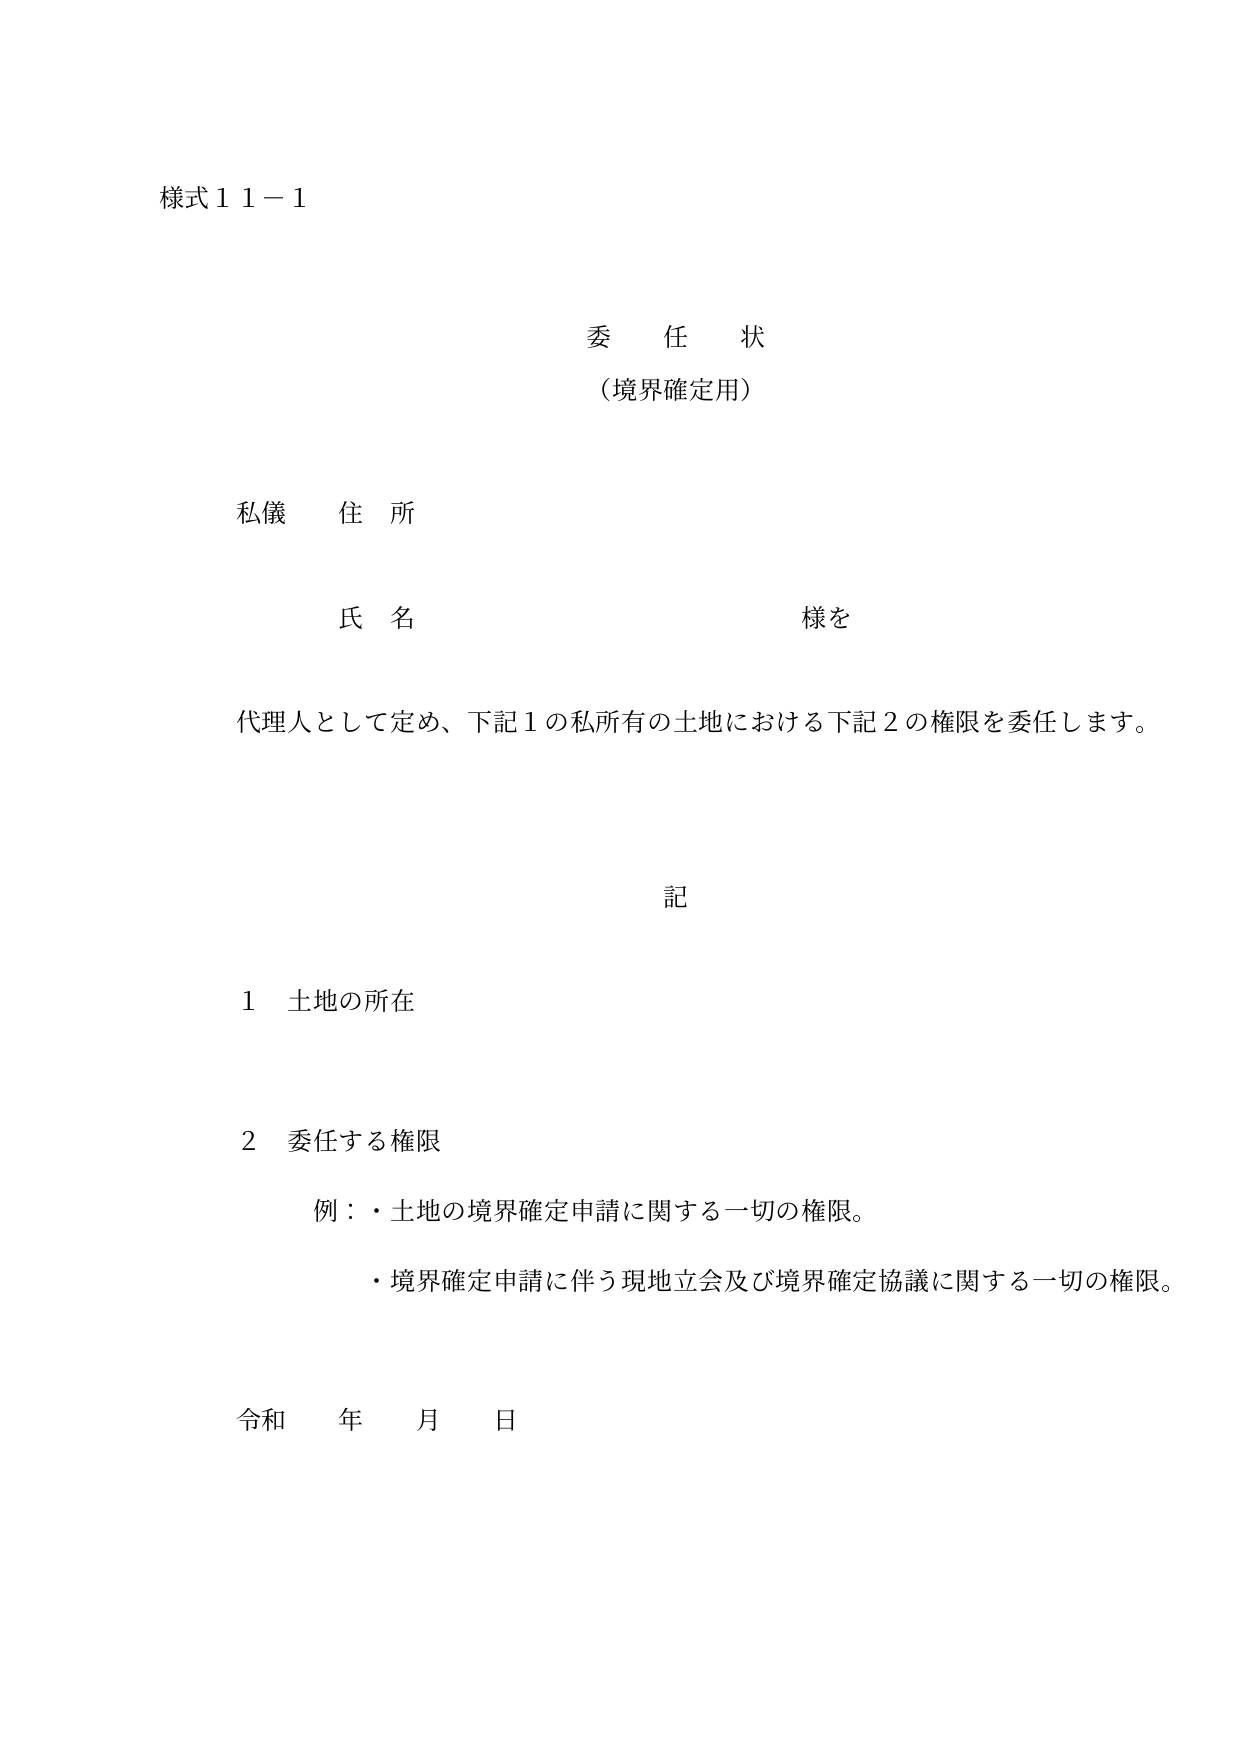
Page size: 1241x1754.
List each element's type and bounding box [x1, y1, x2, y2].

table_header [148, 162, 1204, 1523]
